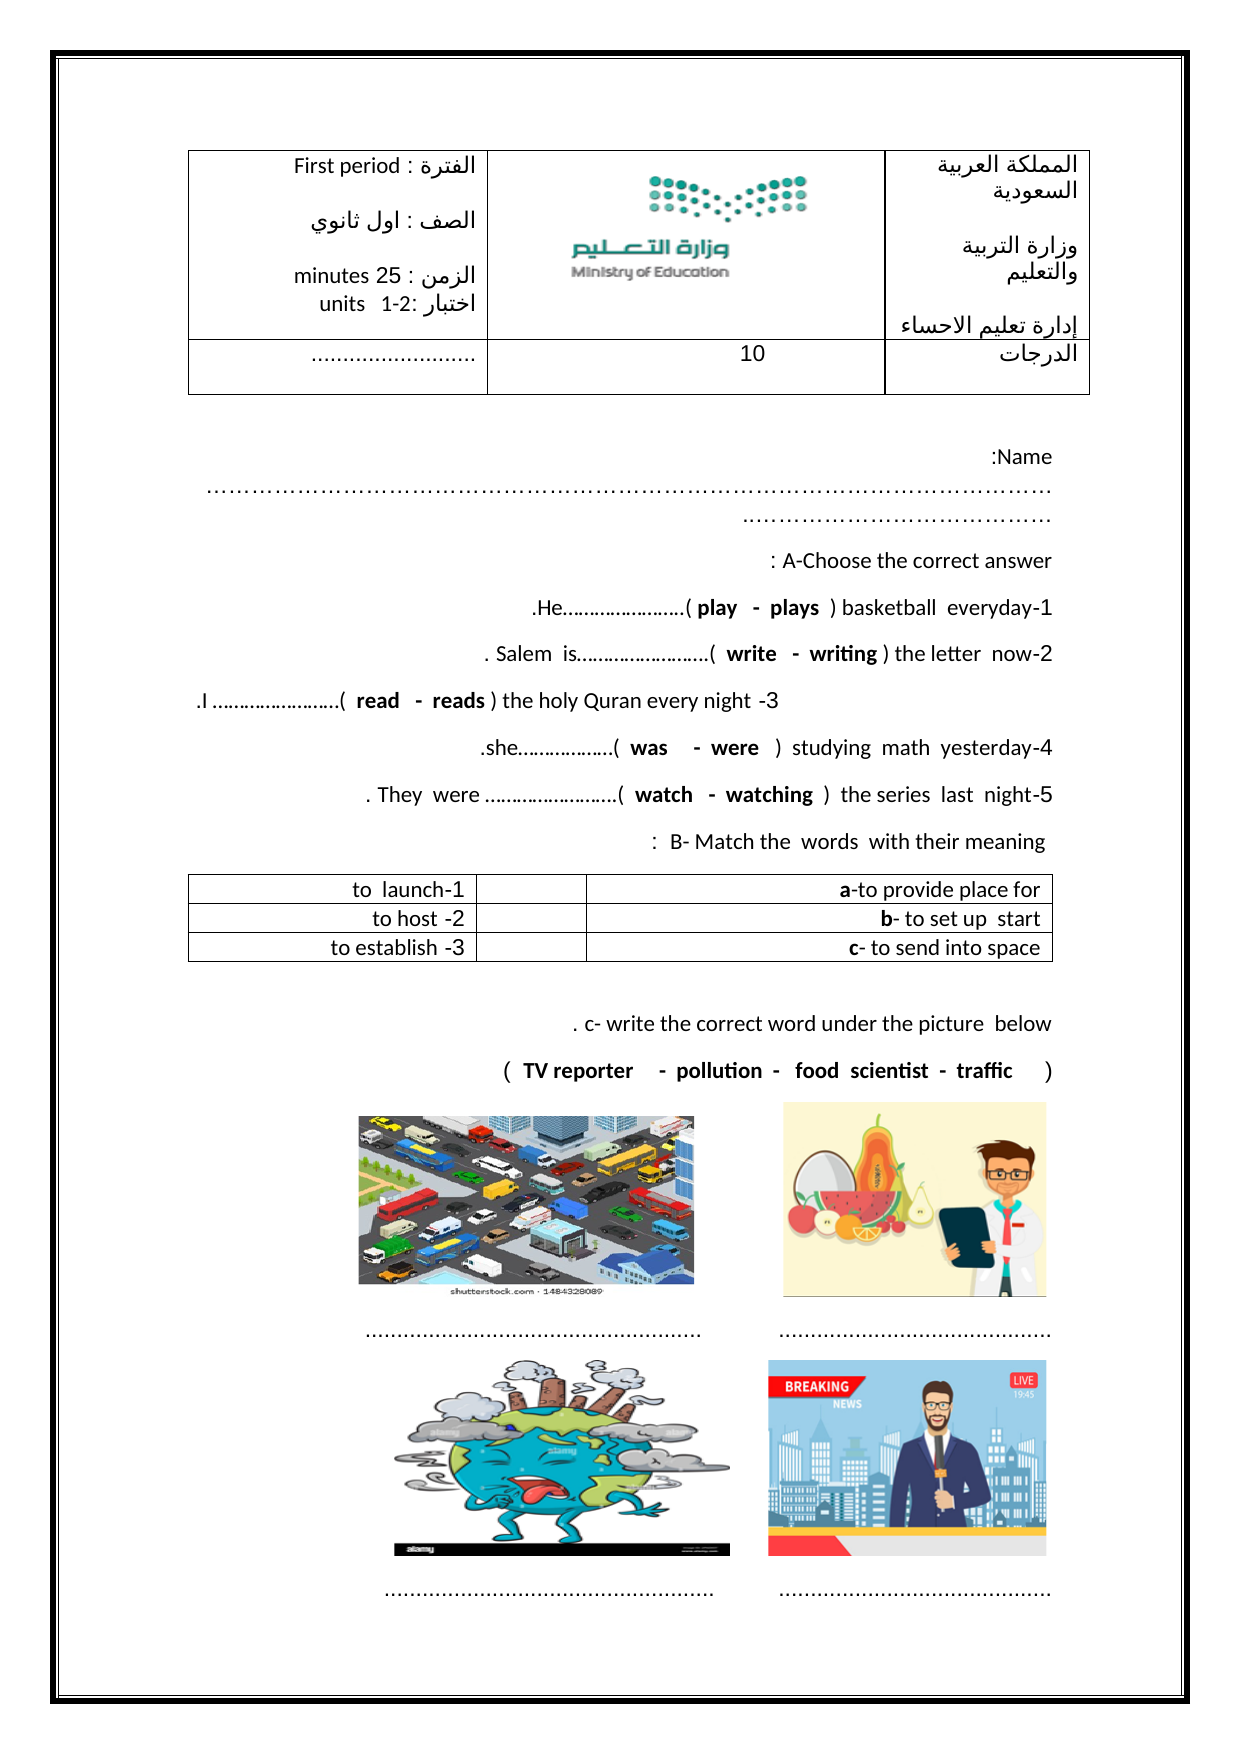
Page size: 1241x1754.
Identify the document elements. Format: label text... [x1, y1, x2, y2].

table_header 1-to launch [189, 875, 476, 903]
table_header [488, 151, 884, 339]
table_cell 10 [488, 340, 884, 394]
text 1-He…………………..( play - plays ) basketball everyday. [187, 593, 1053, 621]
text ( TV reporter - pollution - food scientist - traffic ) [187, 1056, 1053, 1084]
table_cell 3- to establish [189, 933, 476, 961]
text c- write the correct word under the picture below . [187, 1009, 1053, 1037]
text ........................................... ..................................................... [187, 1316, 1053, 1342]
text B- Match the words with their meaning : [187, 827, 1053, 855]
table_cell [477, 933, 586, 961]
picture [768, 1360, 1047, 1556]
text 4-she………………( was - were ) studying math yesterday. [187, 733, 1053, 761]
picture [358, 1116, 695, 1297]
picture [783, 1102, 1047, 1297]
table_header a-to provide place for [587, 875, 1052, 903]
table_cell b- to set up start [587, 904, 1052, 932]
picture [498, 151, 874, 314]
table_header الفترة : First period الصف : اول ثانوي الزمن : 25 minutes اختبار :units 1-2 [189, 151, 487, 339]
table_cell c- to send into space [587, 933, 1052, 961]
table_cell .......................... [189, 340, 487, 394]
table_cell الدرجات [886, 340, 1089, 394]
picture [394, 1360, 730, 1556]
table_cell 2- to host [189, 904, 476, 932]
table_header المملكة العربية السعودية وزارة التربية والتعليم إدارة تعليم الاحساء [886, 151, 1089, 339]
text 2-Salem is…………………….( write - writing ) the letter now . [187, 639, 1053, 668]
table_header [477, 875, 586, 903]
text A-Choose the correct answer : [187, 546, 1053, 574]
text 3- I ……………………( read - reads ) the holy Quran every night. [187, 686, 1053, 714]
text ........................................... .................................................... [187, 1574, 1053, 1601]
text 5-They were …………………….( watch - watching ) the series last night . [187, 780, 1053, 808]
text Name:…………………………………………………………………………………………………………………………………….. [187, 442, 1053, 527]
table_cell [477, 904, 586, 932]
